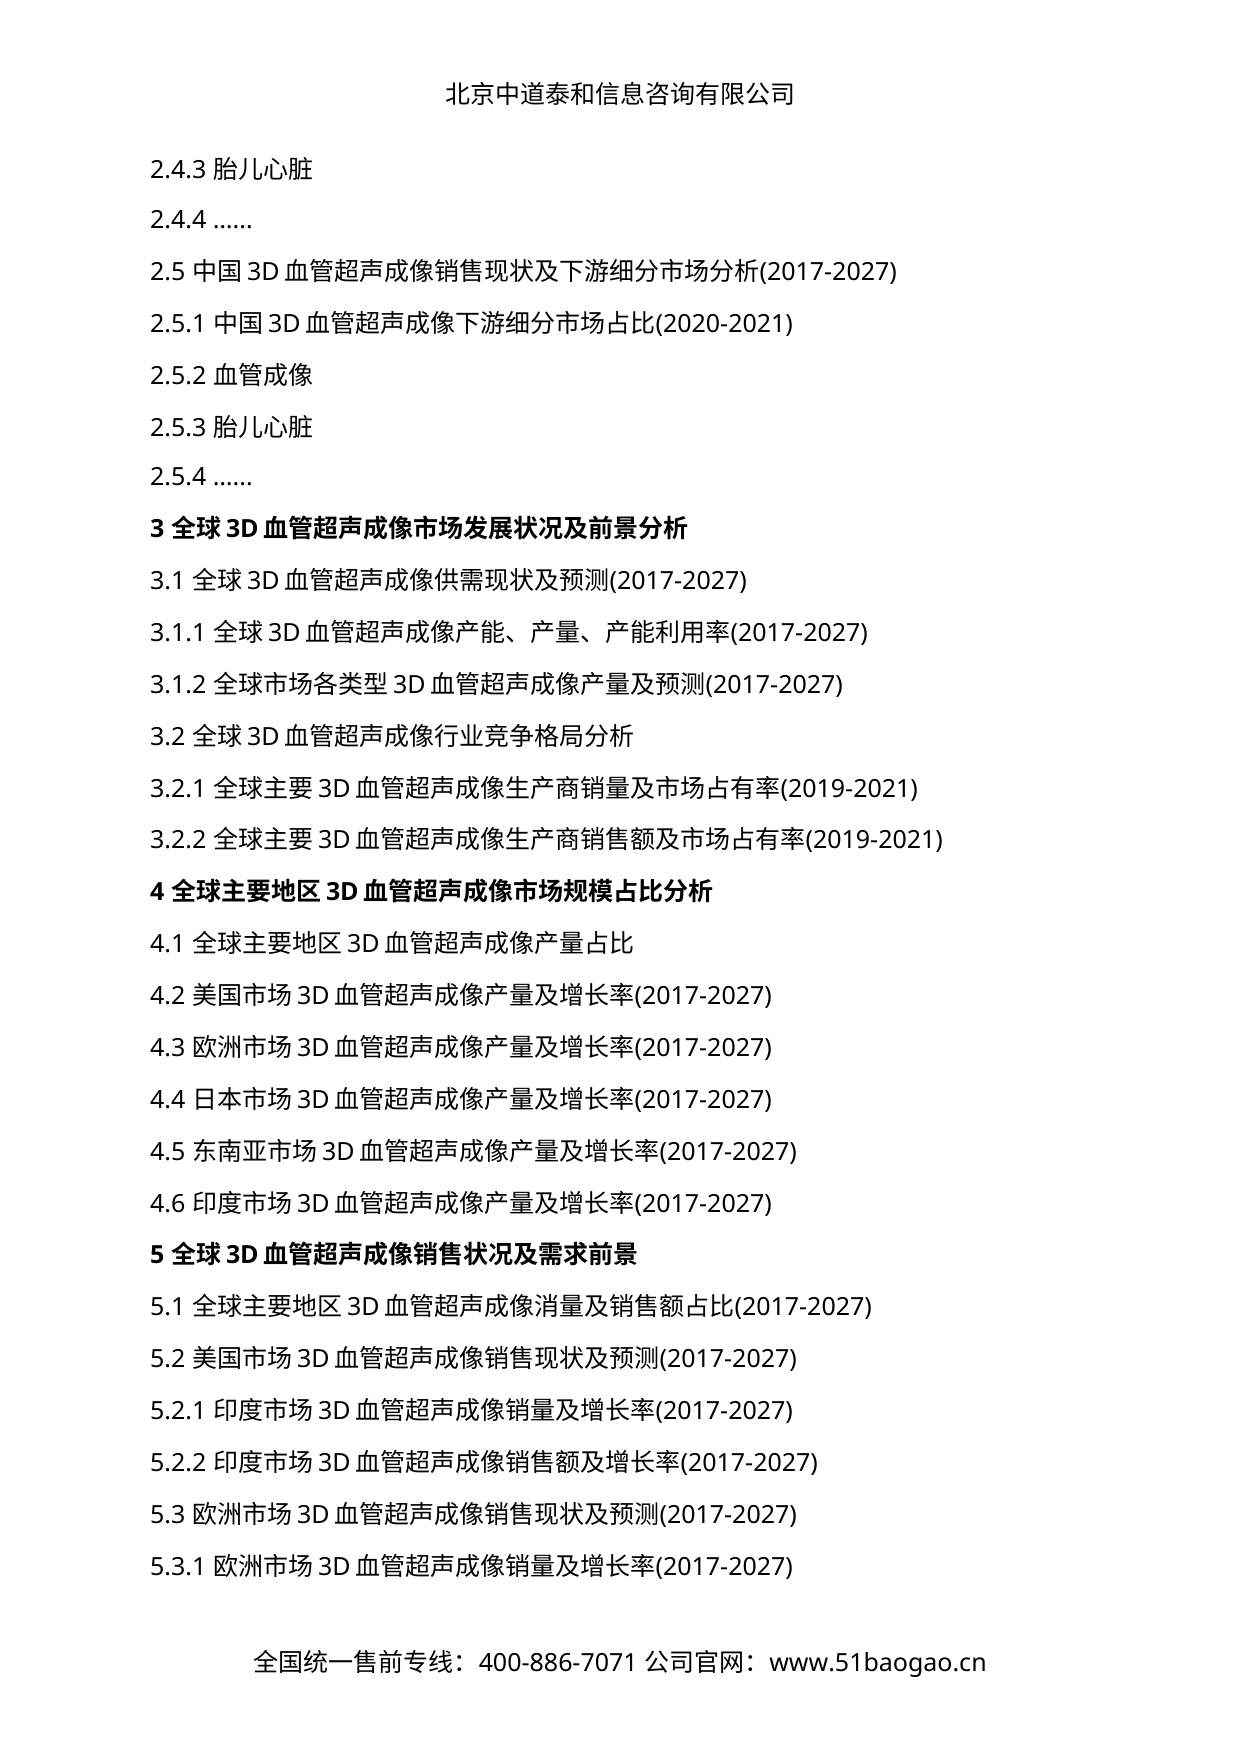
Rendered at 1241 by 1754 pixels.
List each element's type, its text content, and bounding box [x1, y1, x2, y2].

text 2.4.4 …... [150, 202, 1090, 236]
text 5 全球3D血管超声成像销售状况及需求前景 [150, 1235, 1090, 1271]
text 3.1.2 全球市场各类型3D血管超声成像产量及预测(2017-2027) [150, 664, 1090, 701]
text 4 全球主要地区3D血管超声成像市场规模占比分析 [150, 872, 1090, 908]
text 4.1 全球主要地区3D血管超声成像产量占比 [150, 924, 1090, 960]
text 3.1.1 全球3D血管超声成像产能、产量、产能利用率(2017-2027) [150, 612, 1090, 649]
text 5.2.1 印度市场3D血管超声成像销量及增长率(2017-2027) [150, 1391, 1090, 1427]
text 5.2 美国市场3D血管超声成像销售现状及预测(2017-2027) [150, 1339, 1090, 1375]
text 2.4.3 胎儿心脏 [150, 150, 1090, 186]
text 4.4 日本市场3D血管超声成像产量及增长率(2017-2027) [150, 1079, 1090, 1116]
text 2.5.1 中国3D血管超声成像下游细分市场占比(2020-2021) [150, 303, 1090, 340]
text 3.2.1 全球主要3D血管超声成像生产商销量及市场占有率(2019-2021) [150, 768, 1090, 804]
text 3.1 全球3D血管超声成像供需现状及预测(2017-2027) [150, 561, 1090, 597]
text 3.2.2 全球主要3D血管超声成像生产商销售额及市场占有率(2019-2021) [150, 820, 1090, 856]
text 2.5.3 胎儿心脏 [150, 407, 1090, 443]
text 2.5.2 血管成像 [150, 355, 1090, 392]
text 4.6 印度市场3D血管超声成像产量及增长率(2017-2027) [150, 1183, 1090, 1219]
text 4.3 欧洲市场3D血管超声成像产量及增长率(2017-2027) [150, 1027, 1090, 1064]
text 2.5 中国3D血管超声成像销售现状及下游细分市场分析(2017-2027) [150, 252, 1090, 288]
text 4.2 美国市场3D血管超声成像产量及增长率(2017-2027) [150, 976, 1090, 1012]
text 5.2.2 印度市场3D血管超声成像销售额及增长率(2017-2027) [150, 1442, 1090, 1479]
text 2.5.4 …... [150, 459, 1090, 493]
text 5.1 全球主要地区3D血管超声成像消量及销售额占比(2017-2027) [150, 1287, 1090, 1323]
text 5.3.1 欧洲市场3D血管超声成像销量及增长率(2017-2027) [150, 1546, 1090, 1582]
text 4.5 东南亚市场3D血管超声成像产量及增长率(2017-2027) [150, 1131, 1090, 1167]
text 5.3 欧洲市场3D血管超声成像销售现状及预测(2017-2027) [150, 1494, 1090, 1531]
text 3 全球3D血管超声成像市场发展状况及前景分析 [150, 509, 1090, 545]
text 3.2 全球3D血管超声成像行业竞争格局分析 [150, 716, 1090, 752]
